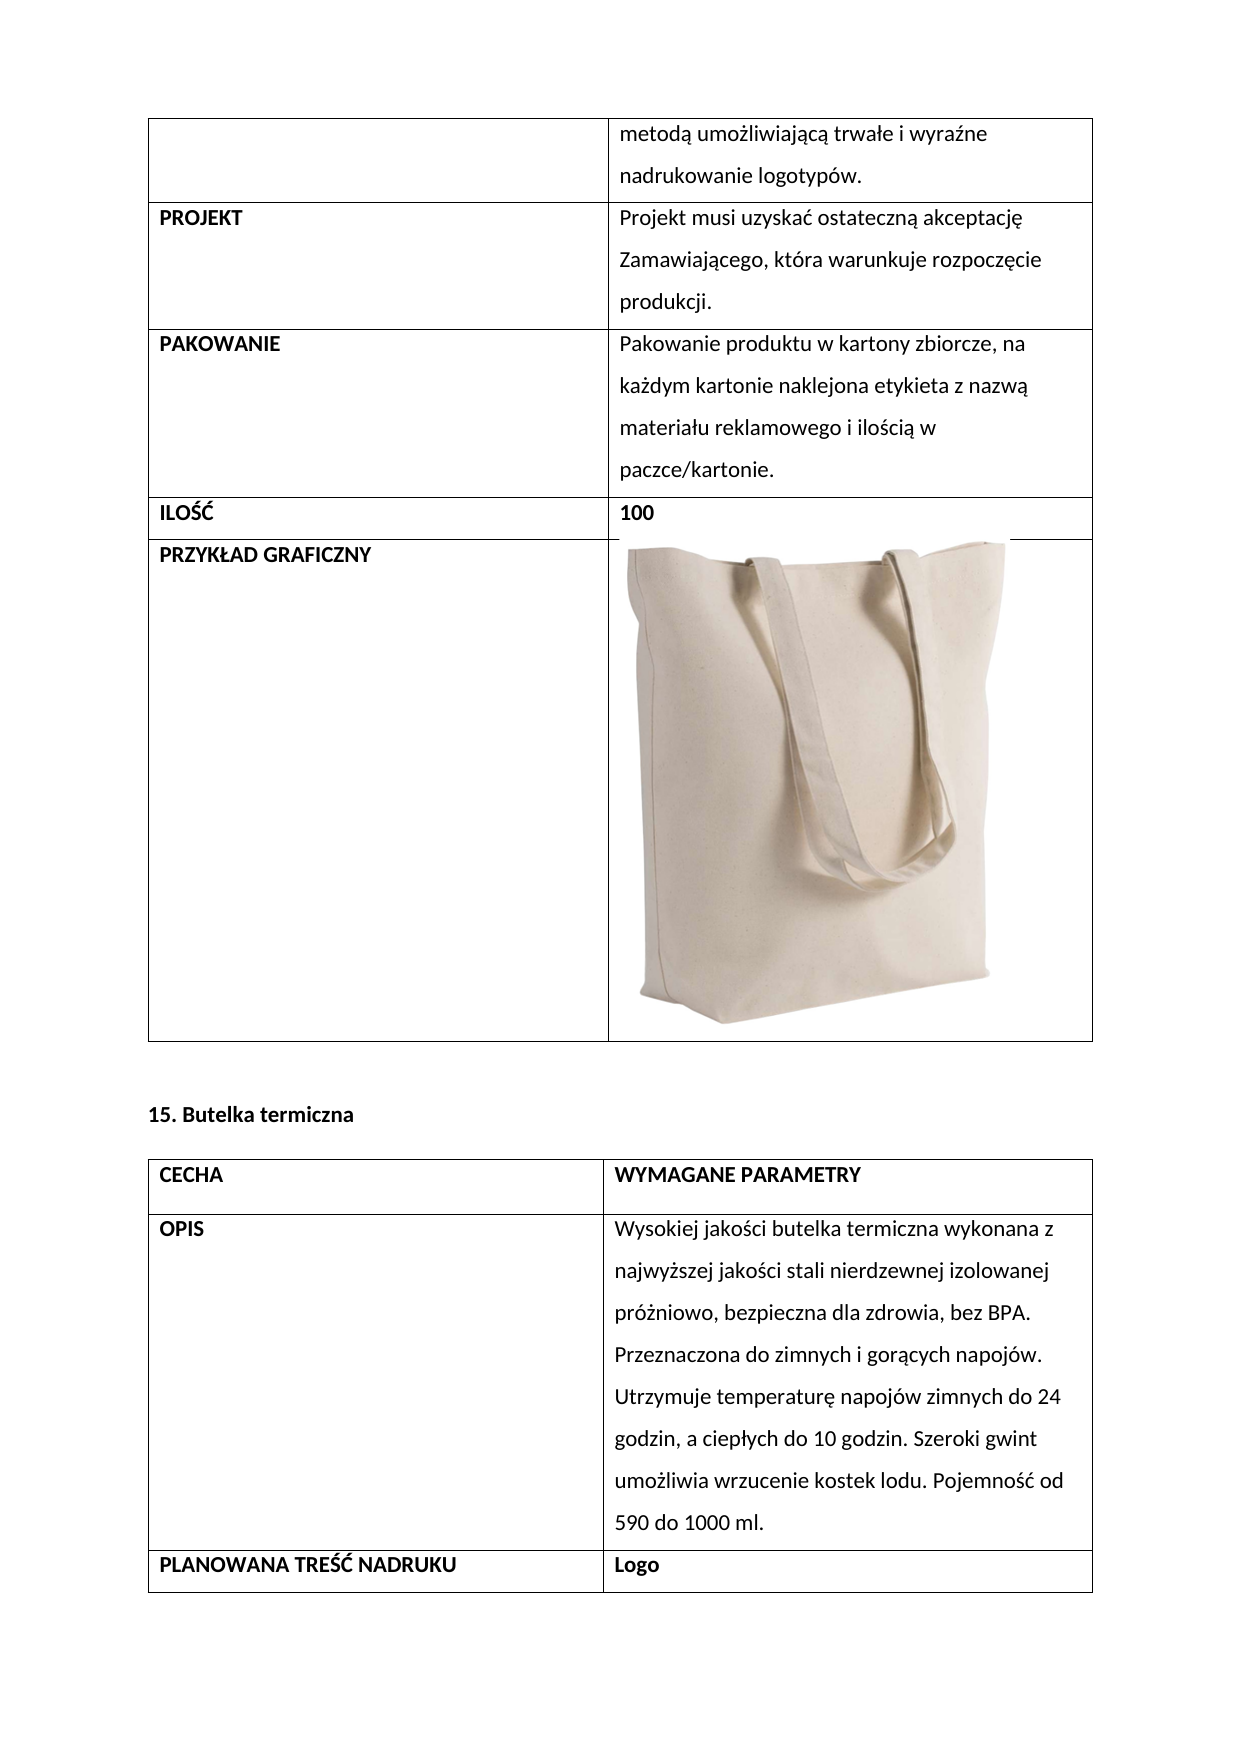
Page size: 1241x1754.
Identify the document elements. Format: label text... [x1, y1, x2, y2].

table_cell PROJEKT [149, 203, 608, 328]
table_cell OPIS [149, 1215, 603, 1549]
table_cell Wysokiej jakości butelka termiczna wykonana z najwyższej jakości stali nierdzewnej izolowanej próżniowo, bezpieczna dla zdrowia, bez BPA. Przeznaczona do zimnych i gorących napojów. Utrzymuje temperaturę napojów zimnych do 24 godzin, a ciepłych do 10 godzin. Szeroki gwint umożliwia wrzucenie kostek lodu. Pojemność od 590 do 1000 ml. [604, 1215, 1092, 1549]
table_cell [149, 1551, 603, 1592]
table_cell ILOŚĆ [149, 498, 608, 539]
table_cell PRZYKŁAD GRAFICZNY [149, 540, 608, 1041]
table_header WYMAGANE PARAMETRY [604, 1160, 1092, 1213]
text 15. Butelka termiczna [148, 1101, 1093, 1129]
table_cell Projekt musi uzyskać ostateczną akceptację Zamawiającego, która warunkuje rozpoczęcie produkcji. [609, 203, 1092, 328]
table_header CECHA [149, 1160, 603, 1213]
table_cell 100 [609, 498, 1092, 539]
table_cell PAKOWANIE [149, 330, 608, 497]
table_cell [609, 540, 1092, 1041]
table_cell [149, 119, 608, 202]
table_cell Pakowanie produktu w kartony zbiorcze, na każdym kartonie naklejona etykieta z nazwą materiału reklamowego i ilością w paczce/kartonie. [609, 330, 1092, 497]
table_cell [609, 119, 1092, 202]
table_cell Logo [604, 1551, 1092, 1592]
picture [619, 539, 1011, 1028]
